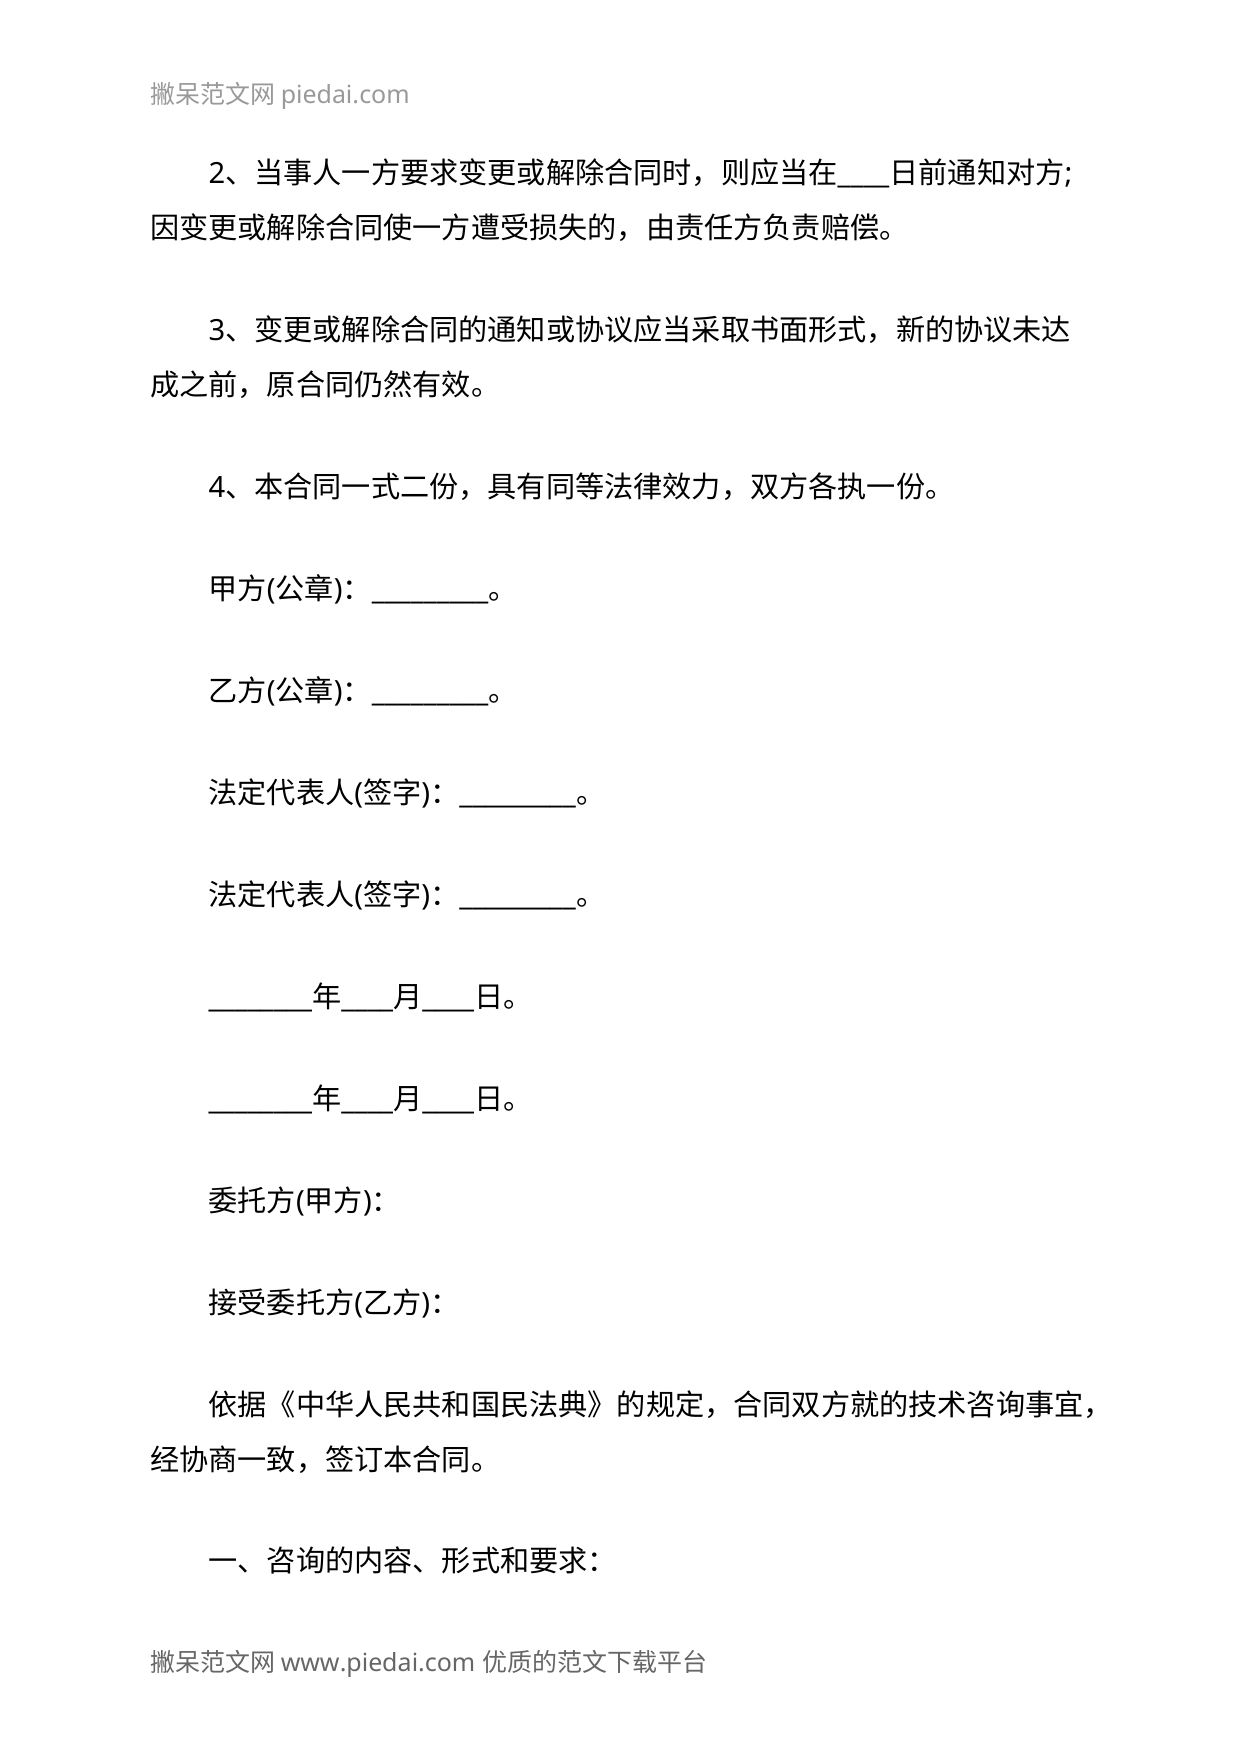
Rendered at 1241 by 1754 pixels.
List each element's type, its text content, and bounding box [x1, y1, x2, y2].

text 依据《中华人民共和国民法典》的规定，合同双方就的技术咨询事宜，经协商一致，签订本合同。 [150, 1381, 1090, 1478]
text 3、变更或解除合同的通知或协议应当采取书面形式，新的协议未达成之前，原合同仍然有效。 [150, 307, 1090, 404]
text 委托方(甲方)： [150, 1177, 1090, 1220]
text 一、咨询的内容、形式和要求： [150, 1538, 1090, 1580]
text 法定代表人(签字)：_________。 [150, 871, 1090, 914]
text 甲方(公章)：_________。 [150, 566, 1090, 608]
text ________年____月____日。 [150, 973, 1090, 1016]
text ________年____月____日。 [150, 1075, 1090, 1118]
text 法定代表人(签字)：_________。 [150, 769, 1090, 812]
text 接受委托方(乙方)： [150, 1279, 1090, 1322]
text 2、当事人一方要求变更或解除合同时，则应当在____日前通知对方;因变更或解除合同使一方遭受损失的，由责任方负责赔偿。 [150, 150, 1090, 247]
text 乙方(公章)：_________。 [150, 667, 1090, 710]
text 4、本合同一式二份，具有同等法律效力，双方各执一份。 [150, 463, 1090, 506]
